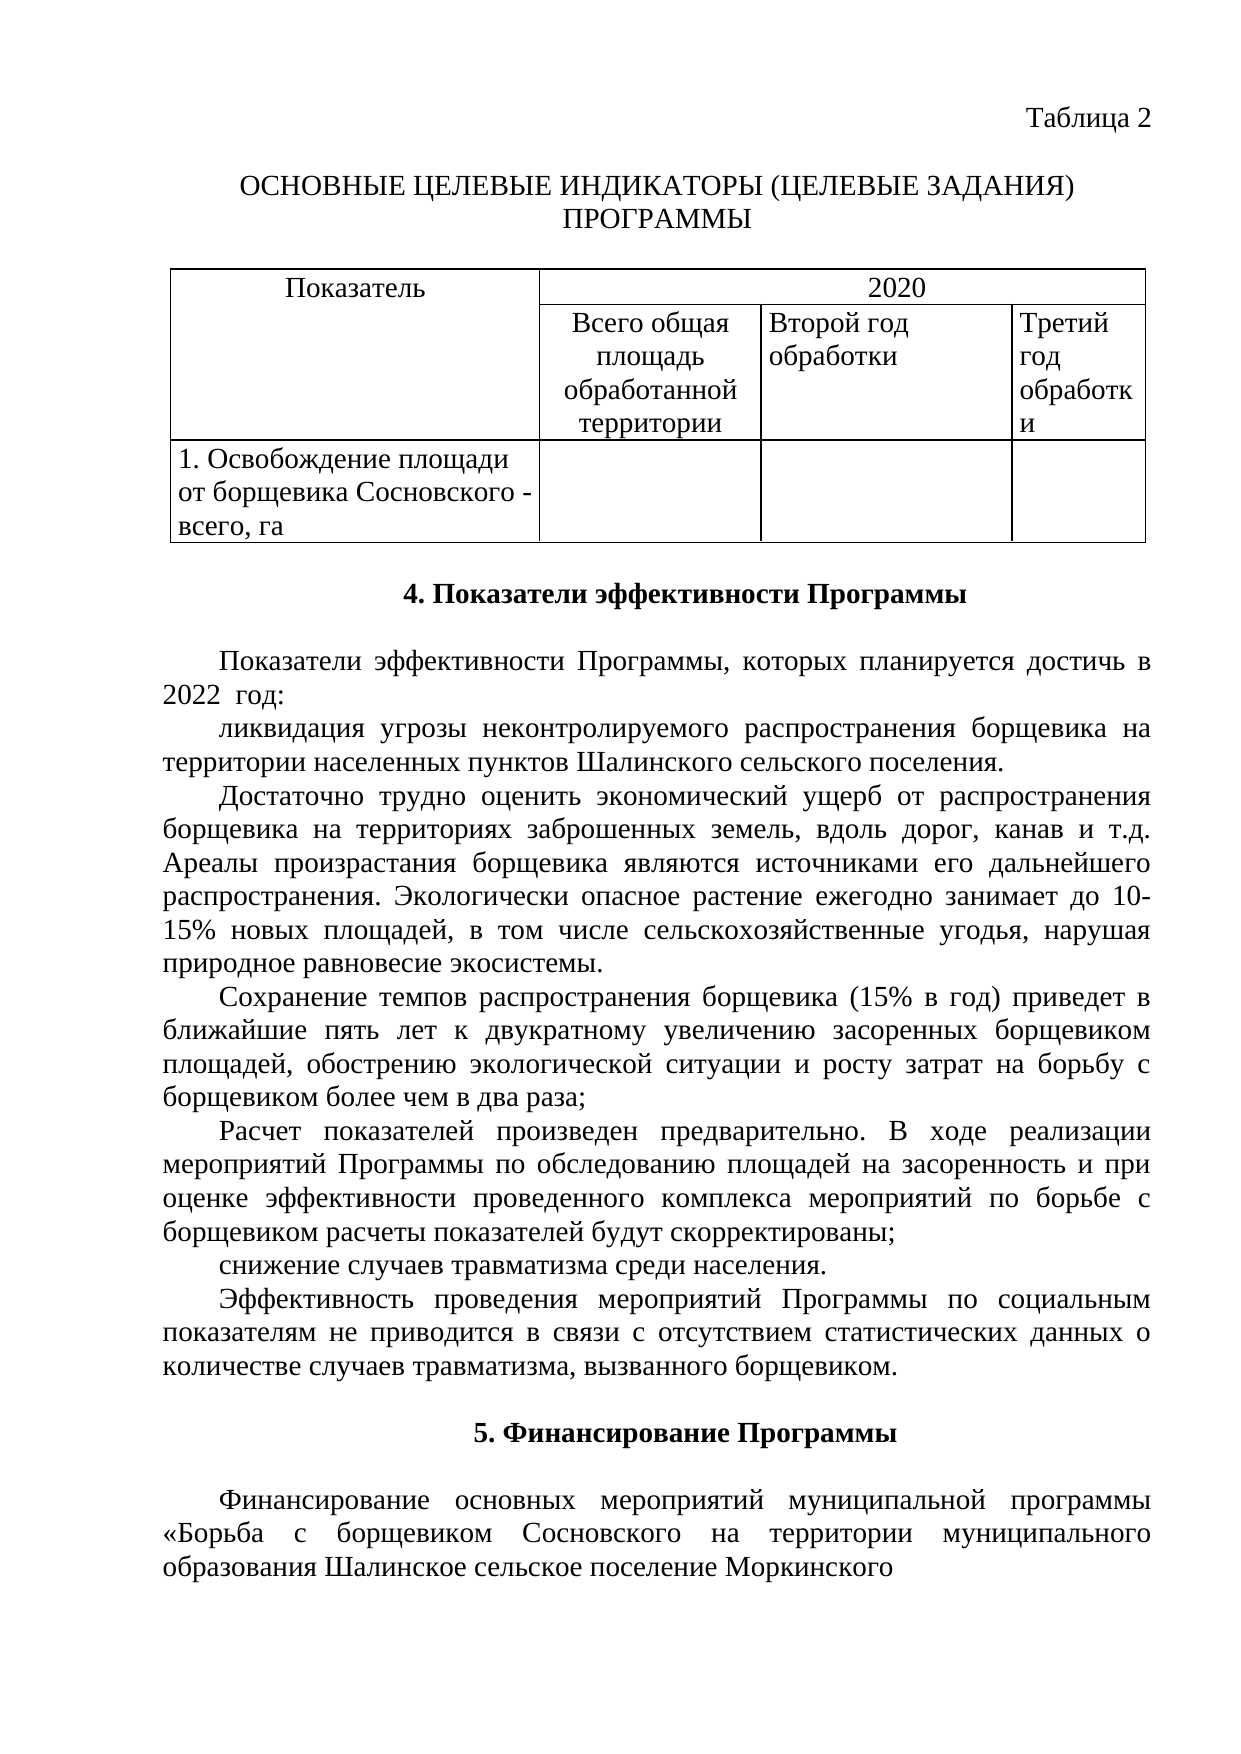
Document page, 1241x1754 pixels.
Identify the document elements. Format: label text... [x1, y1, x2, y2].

table_cell [540, 441, 760, 541]
table_cell Второй год обработки [762, 305, 1011, 439]
text Показатели эффективности Программы, которых планируется достичь в 2022 год: [162, 643, 1152, 711]
text Расчет показателей произведен предварительно. В ходе реализации мероприятий Программы по обследованию площадей на засоренность и при оценке эффективности проведенного комплекса мероприятий по борьбе с борщевиком расчеты показателей будут скорректированы; [162, 1113, 1152, 1247]
text Финансирование основных мероприятий муниципальной программы «Борьба с борщевиком Сосновского на территории муниципального образования Шалинское сельское поселение Моркинского [162, 1482, 1152, 1583]
table_cell Третий год обработки [1013, 305, 1145, 439]
text 5. Финансирование Программы [162, 1415, 1152, 1448]
text Эффективность проведения мероприятий Программы по социальным показателям не приводится в связи с отсутствием статистических данных о количестве случаев травматизма, вызванного борщевиком. [162, 1281, 1152, 1381]
text ликвидация угрозы неконтролируемого распространения борщевика на территории населенных пунктов Шалинского сельского поселения. [162, 711, 1152, 778]
table_cell 1. Освобождение площади от борщевика Сосновского - всего, га [171, 441, 539, 541]
text Достаточно трудно оценить экономический ущерб от распространения борщевика на территориях заброшенных земель, вдоль дорог, канав и т.д. Ареалы произрастания борщевика являются источниками его дальнейшего распространения. Экологически опасное растение ежегодно занимает до 10-15% новых площадей, в том числе сельскохозяйственные угодья, нарушая природное равновесие экосистемы. [162, 778, 1152, 979]
text Таблица 2 [162, 101, 1152, 134]
table_cell [1013, 441, 1145, 541]
text 4. Показатели эффективности Программы [162, 576, 1152, 610]
table_header 2020 [540, 270, 1145, 303]
table_cell [762, 441, 1011, 541]
table_header Показатель [171, 270, 539, 439]
text снижение случаев травматизма среди населения. [162, 1247, 1152, 1281]
text ОСНОВНЫЕ ЦЕЛЕВЫЕ ИНДИКАТОРЫ (ЦЕЛЕВЫЕ ЗАДАНИЯ) ПРОГРАММЫ [162, 168, 1152, 235]
text Сохранение темпов распространения борщевика (15% в год) приведет в ближайшие пять лет к двукратному увеличению засоренных борщевиком площадей, обострению экологической ситуации и росту затрат на борьбу с борщевиком более чем в два раза; [162, 979, 1152, 1113]
table_cell Всего общая площадь обработанной территории [540, 305, 760, 439]
